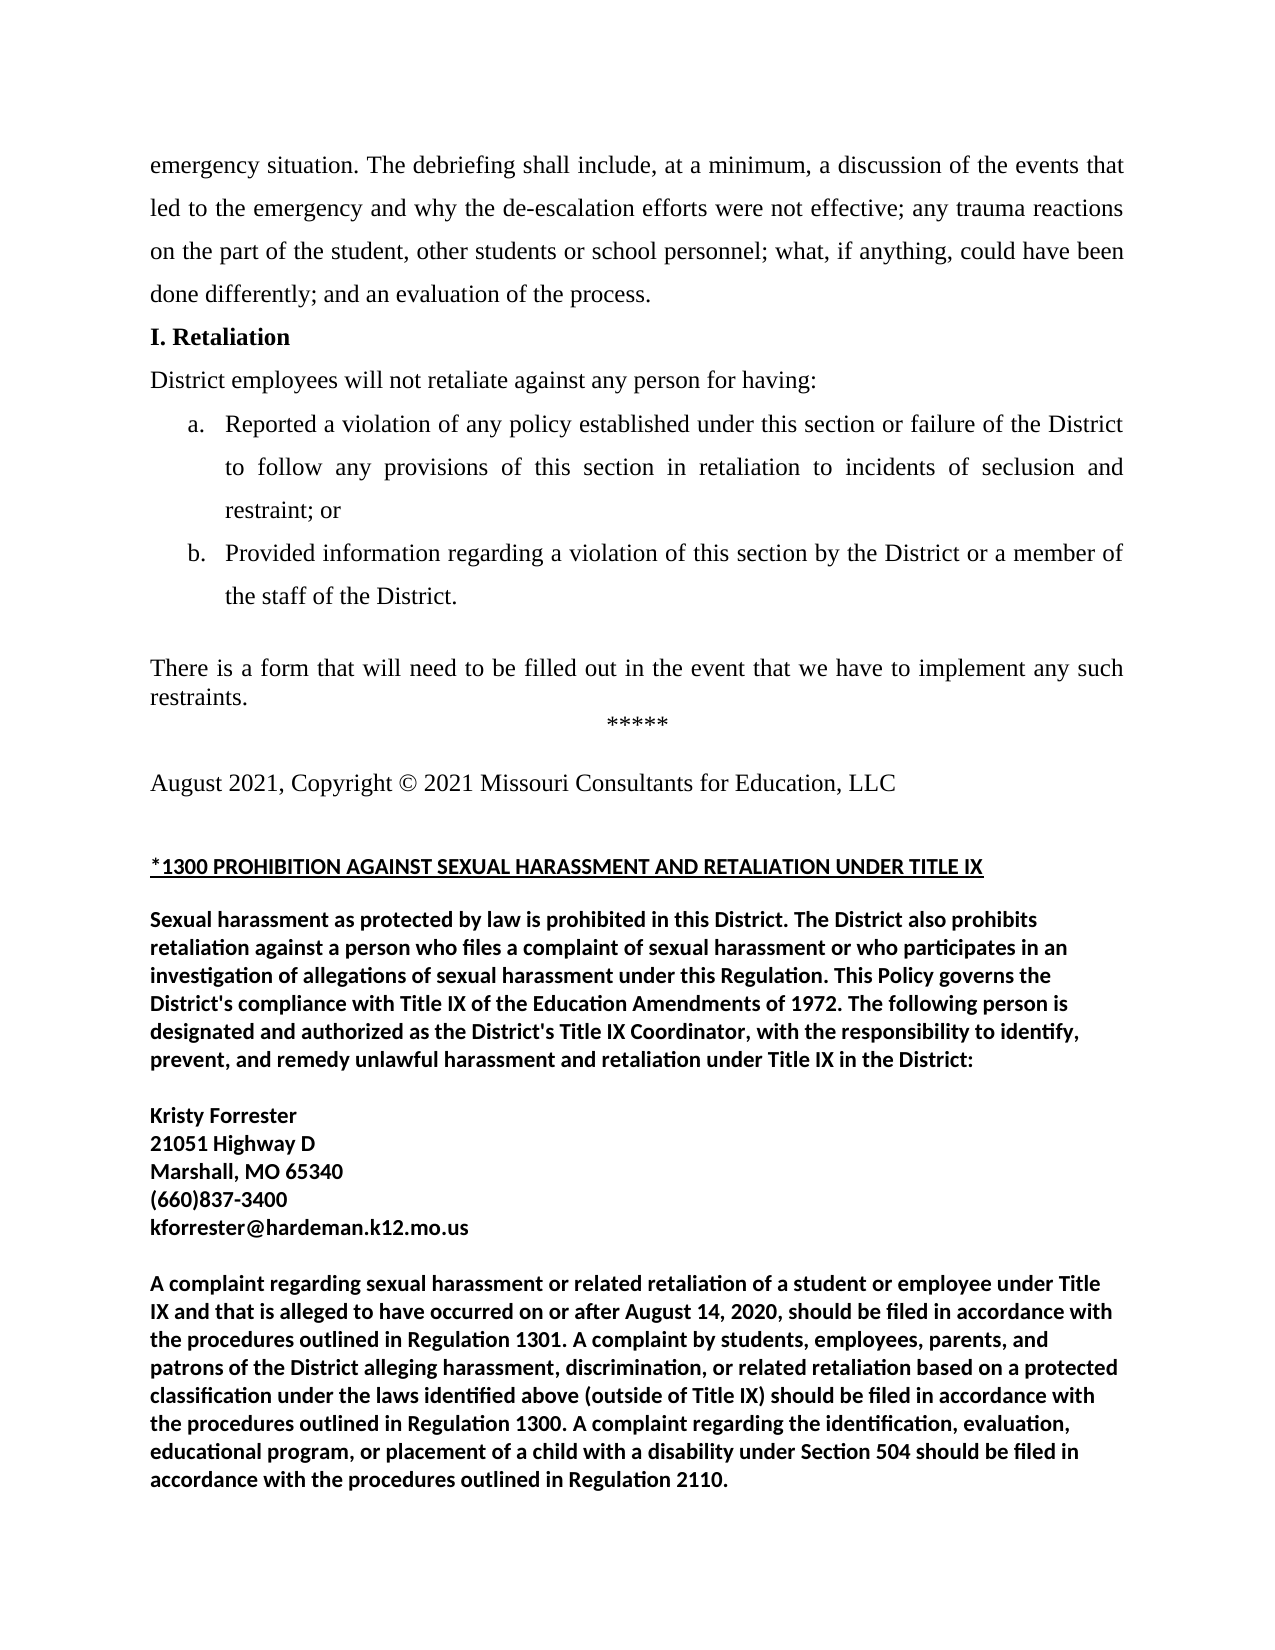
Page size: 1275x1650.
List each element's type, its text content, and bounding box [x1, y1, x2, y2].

text *1300 PROHIBITION AGAINST SEXUAL HARASSMENT AND RETALIATION UNDER TITLE IX [150, 852, 1125, 880]
text (660)837-3400 [150, 1185, 1125, 1213]
list Provided information regarding a violation of this section by the District or a member of the staff of the District. [187, 538, 1125, 610]
text kforrester@hardeman.k12.mo.us [150, 1213, 1125, 1241]
text Kristy Forrester [150, 1101, 1125, 1129]
text Marshall, MO 65340 [150, 1157, 1125, 1185]
text District employees will not retaliate against any person for having: [150, 366, 1125, 394]
text There is a form that will need to be filled out in the event that we have to implement any such restraints. [150, 653, 1125, 711]
text I. Retaliation [150, 322, 1125, 351]
text 21051 Highway D [150, 1129, 1125, 1157]
text August 2021, Copyright © 2021 Missouri Consultants for Education, LLC [150, 768, 1191, 797]
text Sexual harassment as protected by law is prohibited in this District. The District also prohibits retaliation against a person who files a complaint of sexual harassment or who participates in an investigation of allegations of sexual harassment under this Regulation. This Policy governs the District's compliance with Title IX of the Education Amendments of 1972. The following person is designated and authorized as the District's Title IX Coordinator, with the responsibility to identify, prevent, and remedy unlawful harassment and retaliation under Title IX in the District: [150, 905, 1125, 1073]
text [150, 150, 1125, 308]
text ***** [150, 711, 1125, 739]
list Reported a violation of any policy established under this section or failure of the District to follow any provisions of this section in retaliation to incidents of seclusion and restraint; or [187, 409, 1125, 524]
text A complaint regarding sexual harassment or related retaliation of a student or employee under Title IX and that is alleged to have occurred on or after August 14, 2020, should be filed in accordance with the procedures outlined in Regulation 1301. A complaint by students, employees, parents, and patrons of the District alleging harassment, discrimination, or related retaliation based on a protected classification under the laws identified above (outside of Title IX) should be filed in accordance with the procedures outlined in Regulation 1300. A complaint regarding the identification, evaluation, educational program, or placement of a child with a disability under Section 504 should be filed in accordance with the procedures outlined in Regulation 2110. [150, 1269, 1125, 1493]
